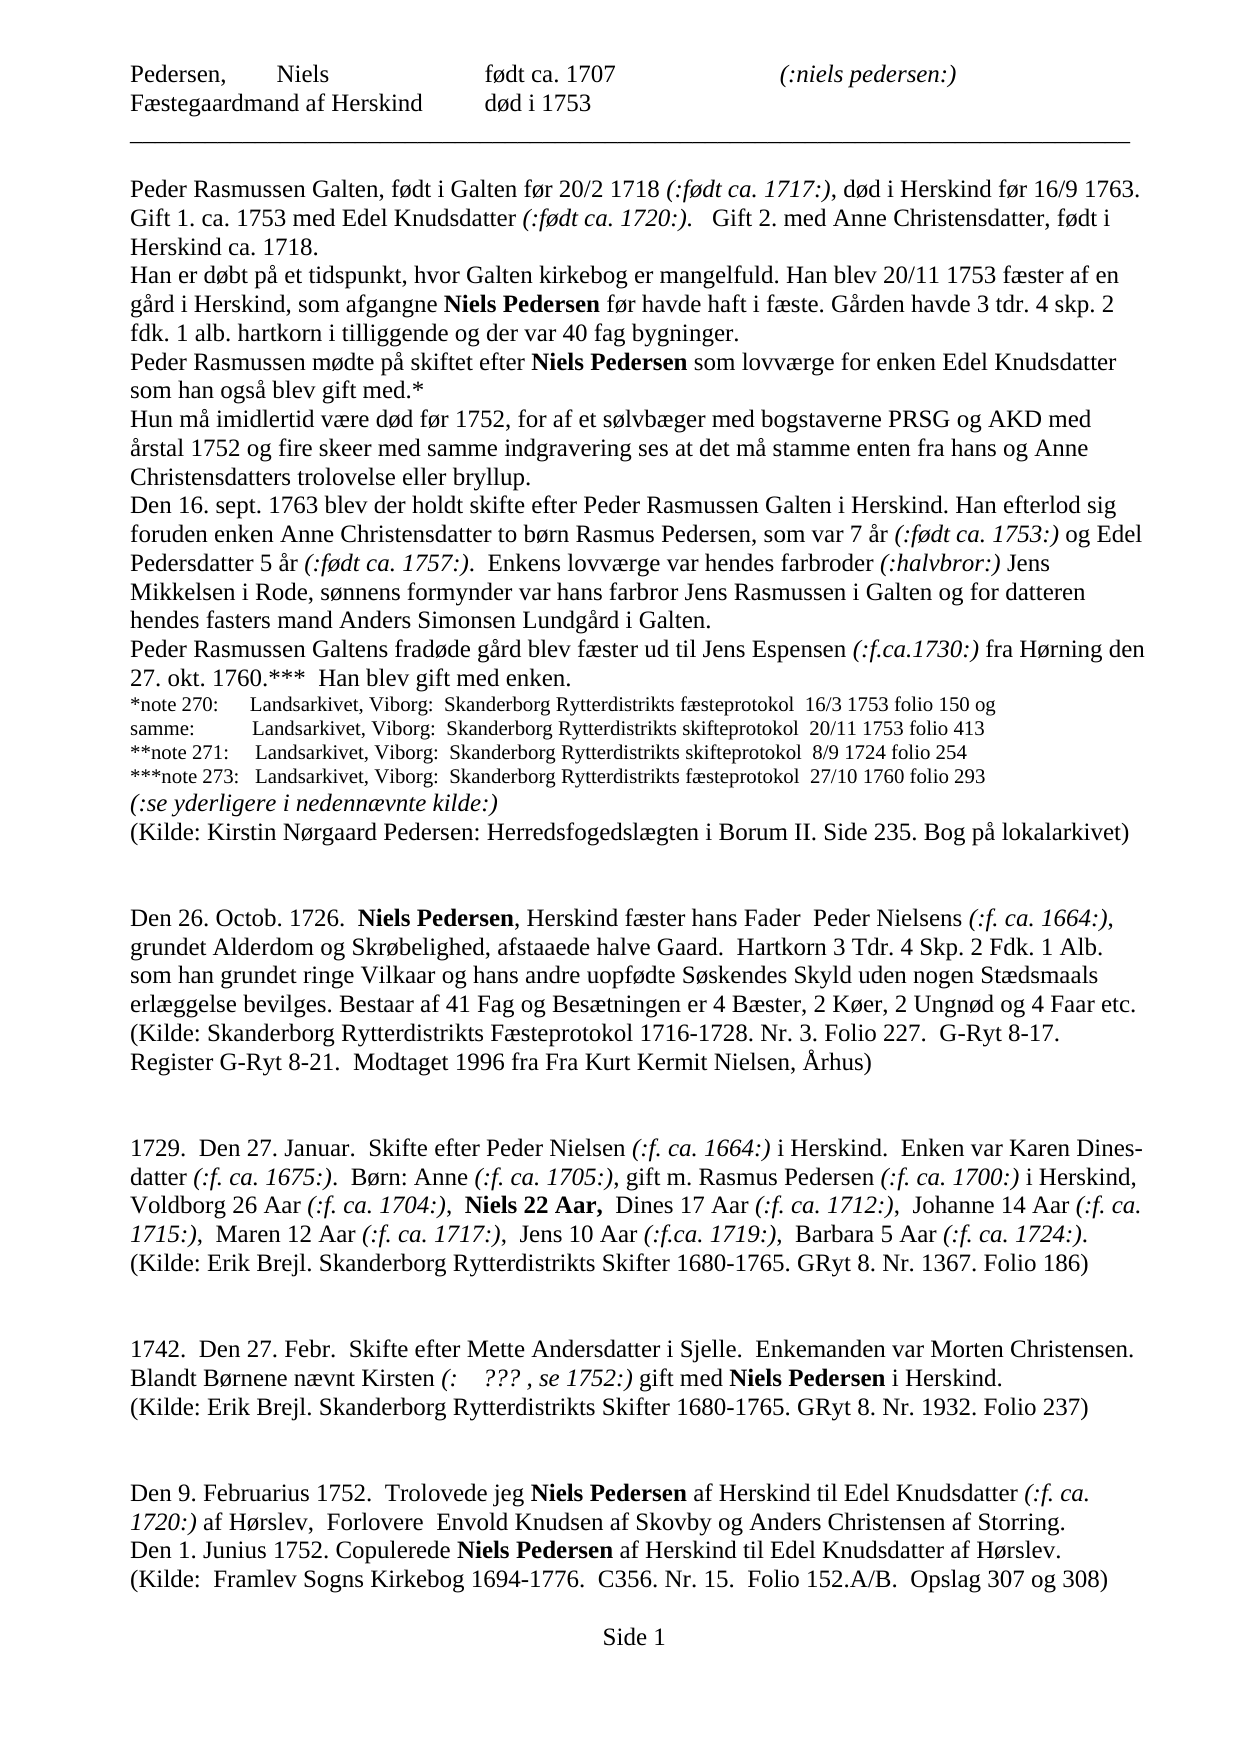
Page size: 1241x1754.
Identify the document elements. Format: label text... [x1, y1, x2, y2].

text Han er døbt på et tidspunkt, hvor Galten kirkebog er mangelfuld. Han blev 20/11 1753 fæster af en gård i Herskind, som afgangne Niels Pedersen før havde haft i fæste. Gården havde 3 tdr. 4 skp. 2 fdk. 1 alb. hartkorn i tilliggende og der var 40 fag bygninger. [130, 260, 1146, 347]
text Peder Rasmussen Galten, født i Galten før 20/2 1718 (:født ca. 1717:), død i Herskind før 16/9 1763. Gift 1. ca. 1753 med Edel Knudsdatter (:født ca. 1720:). Gift 2. med Anne Christensdatter, født i Herskind ca. 1718. [130, 174, 1146, 260]
text Den 9. Februarius 1752. Trolovede jeg Niels Pedersen af Herskind til Edel Knudsdatter (:f. ca. 1720:) af Hørslev, Forlovere Envold Knudsen af Skovby og Anders Christensen af Storring. [130, 1478, 1146, 1535]
text Peder Rasmussen Galtens fradøde gård blev fæster ud til Jens Espensen (:f.ca.1730:) fra Hørning den 27. okt. 1760.*** Han blev gift med enken. [130, 634, 1146, 692]
text Hun må imidlertid være død før 1752, for af et sølvbæger med bogstaverne PRSG og AKD med årstal 1752 og fire skeer med samme indgravering ses at det må stamme enten fra hans og Anne Christensdatters trolovelse eller bryllup. [130, 404, 1146, 490]
text (Kilde: Skanderborg Rytterdistrikts Fæsteprotokol 1716-1728. Nr. 3. Folio 227. G-Ryt 8-17. Register G-Ryt 8-21. Modtaget 1996 fra Fra Kurt Kermit Nielsen, Århus) [130, 1018, 1146, 1075]
text ***note 273: Landsarkivet, Viborg: Skanderborg Rytterdistrikts fæsteprotokol 27/10 1760 folio 293 [130, 764, 1146, 788]
text ________________________________________________________________________________ [130, 117, 1146, 145]
text Side 1 [130, 1622, 1146, 1650]
text Pedersen, Niels født ca. 1707 (:niels pedersen:) [130, 59, 1146, 88]
text 1742. Den 27. Febr. Skifte efter Mette Andersdatter i Sjelle. Enkemanden var Morten Christensen. Blandt Børnene nævnt Kirsten (: ??? , se 1752:) gift med Niels Pedersen i Herskind. [130, 1334, 1146, 1392]
text (Kilde: Erik Brejl. Skanderborg Rytterdistrikts Skifter 1680-1765. GRyt 8. Nr. 1932. Folio 237) [130, 1392, 1146, 1420]
text Fæstegaardmand af Herskind død i 1753 [130, 88, 1146, 117]
text (Kilde: Framlev Sogns Kirkebog 1694-1776. C356. Nr. 15. Folio 152.A/B. Opslag 307 og 308) [130, 1564, 1146, 1593]
text (:se yderligere i nedennævnte kilde:) [130, 788, 1146, 817]
text 1729. Den 27. Januar. Skifte efter Peder Nielsen (:f. ca. 1664:) i Herskind. Enken var Karen Dines-datter (:f. ca. 1675:). Børn: Anne (:f. ca. 1705:), gift m. Rasmus Pedersen (:f. ca. 1700:) i Herskind, Voldborg 26 Aar (:f. ca. 1704:), Niels 22 Aar, Dines 17 Aar (:f. ca. 1712:), Johanne 14 Aar (:f. ca. 1715:), Maren 12 Aar (:f. ca. 1717:), Jens 10 Aar (:f.ca. 1719:), Barbara 5 Aar (:f. ca. 1724:). [130, 1133, 1146, 1248]
text (Kilde: Kirstin Nørgaard Pedersen: Herredsfogedslægten i Borum II. Side 235. Bog på lokalarkivet) [130, 817, 1146, 845]
text **note 271: Landsarkivet, Viborg: Skanderborg Rytterdistrikts skifteprotokol 8/9 1724 folio 254 [130, 740, 1146, 764]
text Den 1. Junius 1752. Copulerede Niels Pedersen af Herskind til Edel Knudsdatter af Hørslev. [130, 1535, 1146, 1564]
text *note 270: Landsarkivet, Viborg: Skanderborg Rytterdistrikts fæsteprotokol 16/3 1753 folio 150 og [130, 692, 1146, 716]
text (Kilde: Erik Brejl. Skanderborg Rytterdistrikts Skifter 1680-1765. GRyt 8. Nr. 1367. Folio 186) [130, 1248, 1146, 1277]
text Peder Rasmussen mødte på skiftet efter Niels Pedersen som lovværge for enken Edel Knudsdatter som han også blev gift med.* [130, 347, 1146, 404]
text samme: Landsarkivet, Viborg: Skanderborg Rytterdistrikts skifteprotokol 20/11 1753 folio 413 [130, 716, 1146, 740]
text Den 16. sept. 1763 blev der holdt skifte efter Peder Rasmussen Galten i Herskind. Han efterlod sig foruden enken Anne Christensdatter to børn Rasmus Pedersen, som var 7 år (:født ca. 1753:) og Edel Pedersdatter 5 år (:født ca. 1757:). Enkens lovværge var hendes farbroder (:halvbror:) Jens Mikkelsen i Rode, sønnens formynder var hans farbror Jens Rasmussen i Galten og for datteren hendes fasters mand Anders Simonsen Lundgård i Galten. [130, 490, 1146, 634]
text Den 26. Octob. 1726. Niels Pedersen, Herskind fæster hans Fader Peder Nielsens (:f. ca. 1664:), grundet Alderdom og Skrøbelighed, afstaaede halve Gaard. Hartkorn 3 Tdr. 4 Skp. 2 Fdk. 1 Alb. som han grundet ringe Vilkaar og hans andre uopfødte Søskendes Skyld uden nogen Stædsmaals erlæggelse bevilges. Bestaar af 41 Fag og Besætningen er 4 Bæster, 2 Køer, 2 Ungnød og 4 Faar etc. [130, 903, 1146, 1018]
